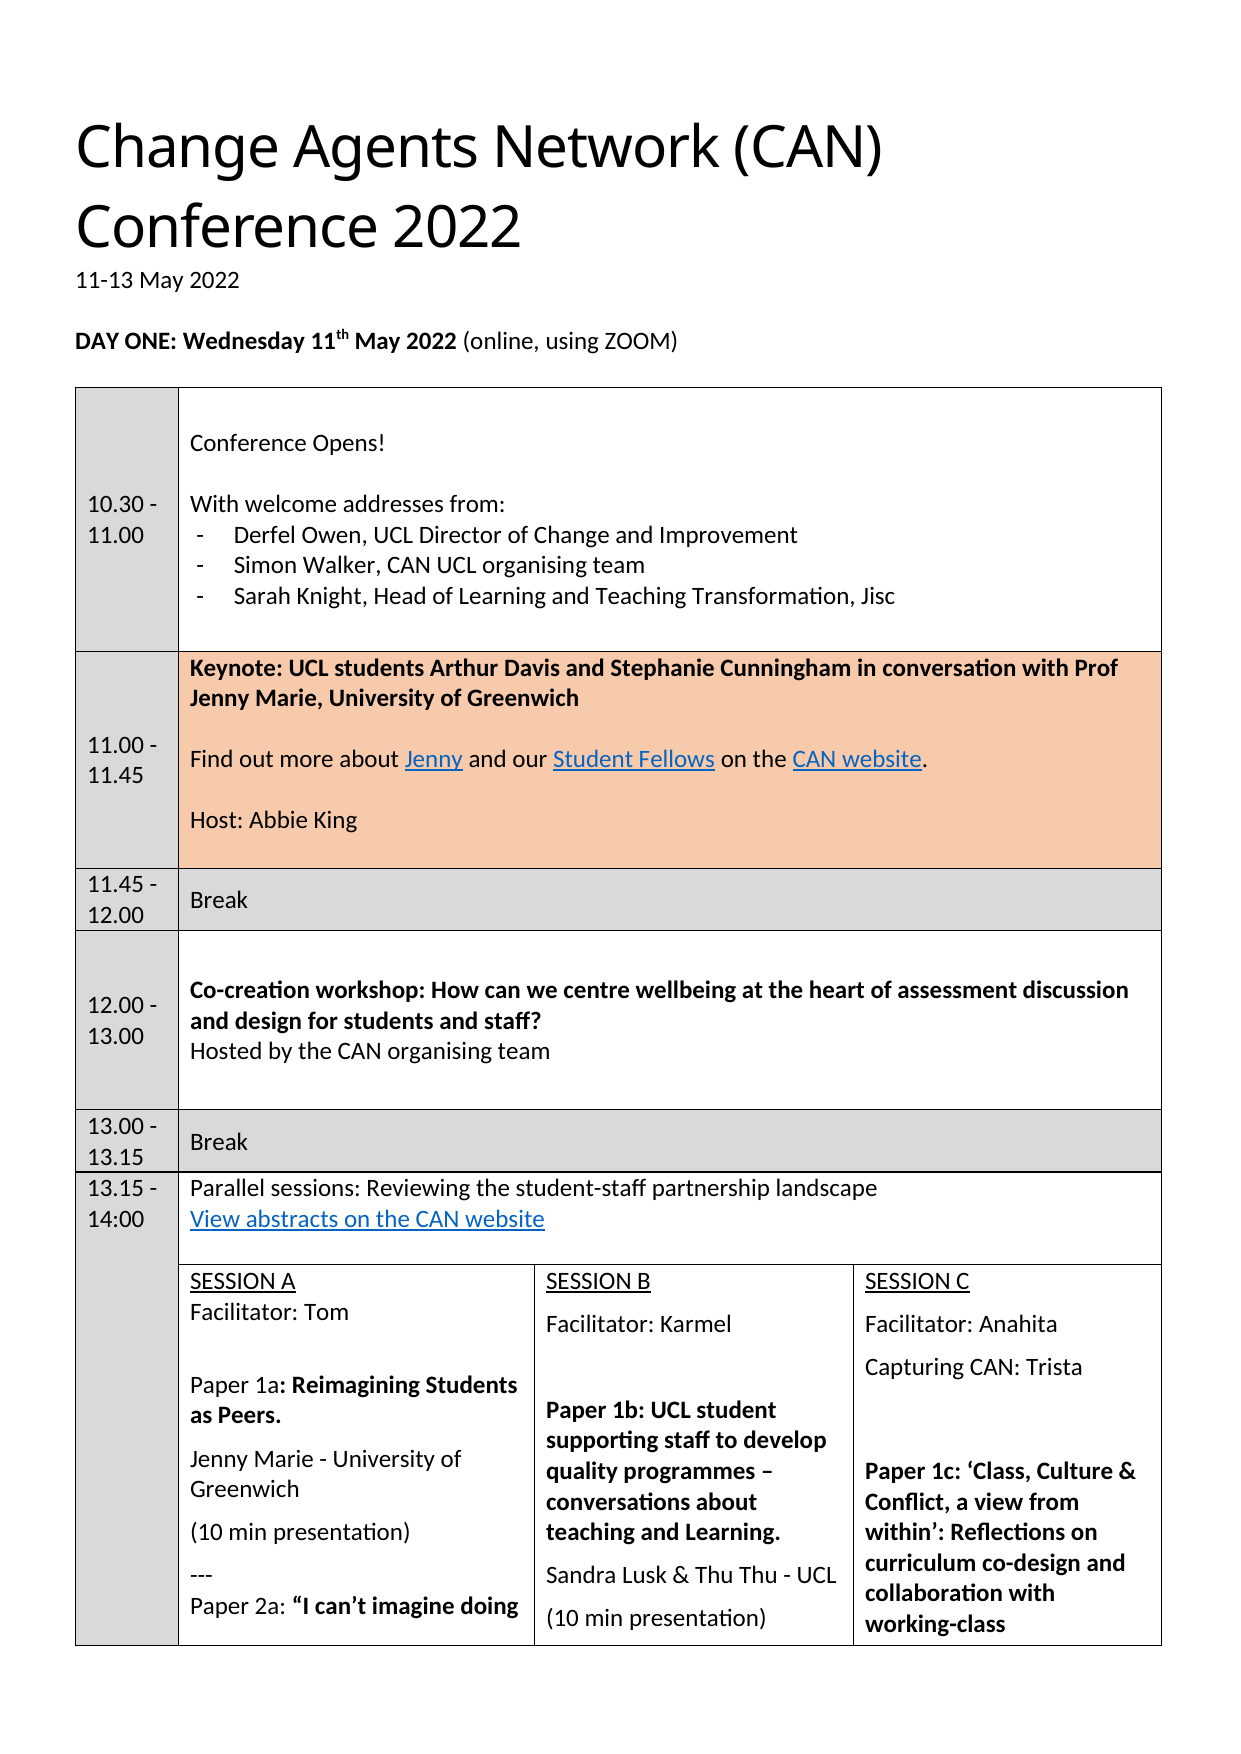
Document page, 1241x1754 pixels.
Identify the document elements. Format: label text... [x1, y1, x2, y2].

text DAY ONE: Wednesday 11th May 2022 (online, using ZOOM) [75, 326, 1165, 356]
table_cell 11.45 - 12.00 [76, 869, 178, 930]
table_cell 13.15 - 14:00 [76, 1173, 178, 1645]
table_cell Break [179, 869, 1161, 930]
table_cell Break [179, 1110, 1161, 1171]
table_header 10.30 - 11.00 [76, 388, 178, 651]
table_cell 12.00 - 13.00 [76, 931, 178, 1109]
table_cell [179, 1265, 534, 1645]
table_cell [535, 1265, 853, 1645]
table_cell Keynote: UCL students Arthur Davis and Stephanie Cunningham in conversation with Prof Jenny Marie, University of Greenwich Find out more about Jenny and our Student Fellows on the CAN website. Host: Abbie King [179, 652, 1161, 868]
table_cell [854, 1265, 1161, 1645]
table_cell 13.00 - 13.15 [76, 1110, 178, 1171]
table_cell Co-creation workshop: How can we centre wellbeing at the heart of assessment discussion and design for students and staff? Hosted by the CAN organising team [179, 931, 1161, 1109]
table_cell Parallel sessions: Reviewing the student-staff partnership landscape View abstracts on the CAN website [179, 1173, 1161, 1264]
text 11-13 May 2022 [75, 264, 1165, 295]
table_cell 11.00 - 11.45 [76, 652, 178, 868]
title Change Agents Network (CAN) Conference 2022 [75, 106, 1165, 264]
table_header Conference Opens! With welcome addresses from: Derfel Owen, UCL Director of Change and Improvement Simon Walker, CAN UCL organising team Sarah Knight, Head of Learning and Teaching Transformation, Jisc [179, 388, 1161, 651]
